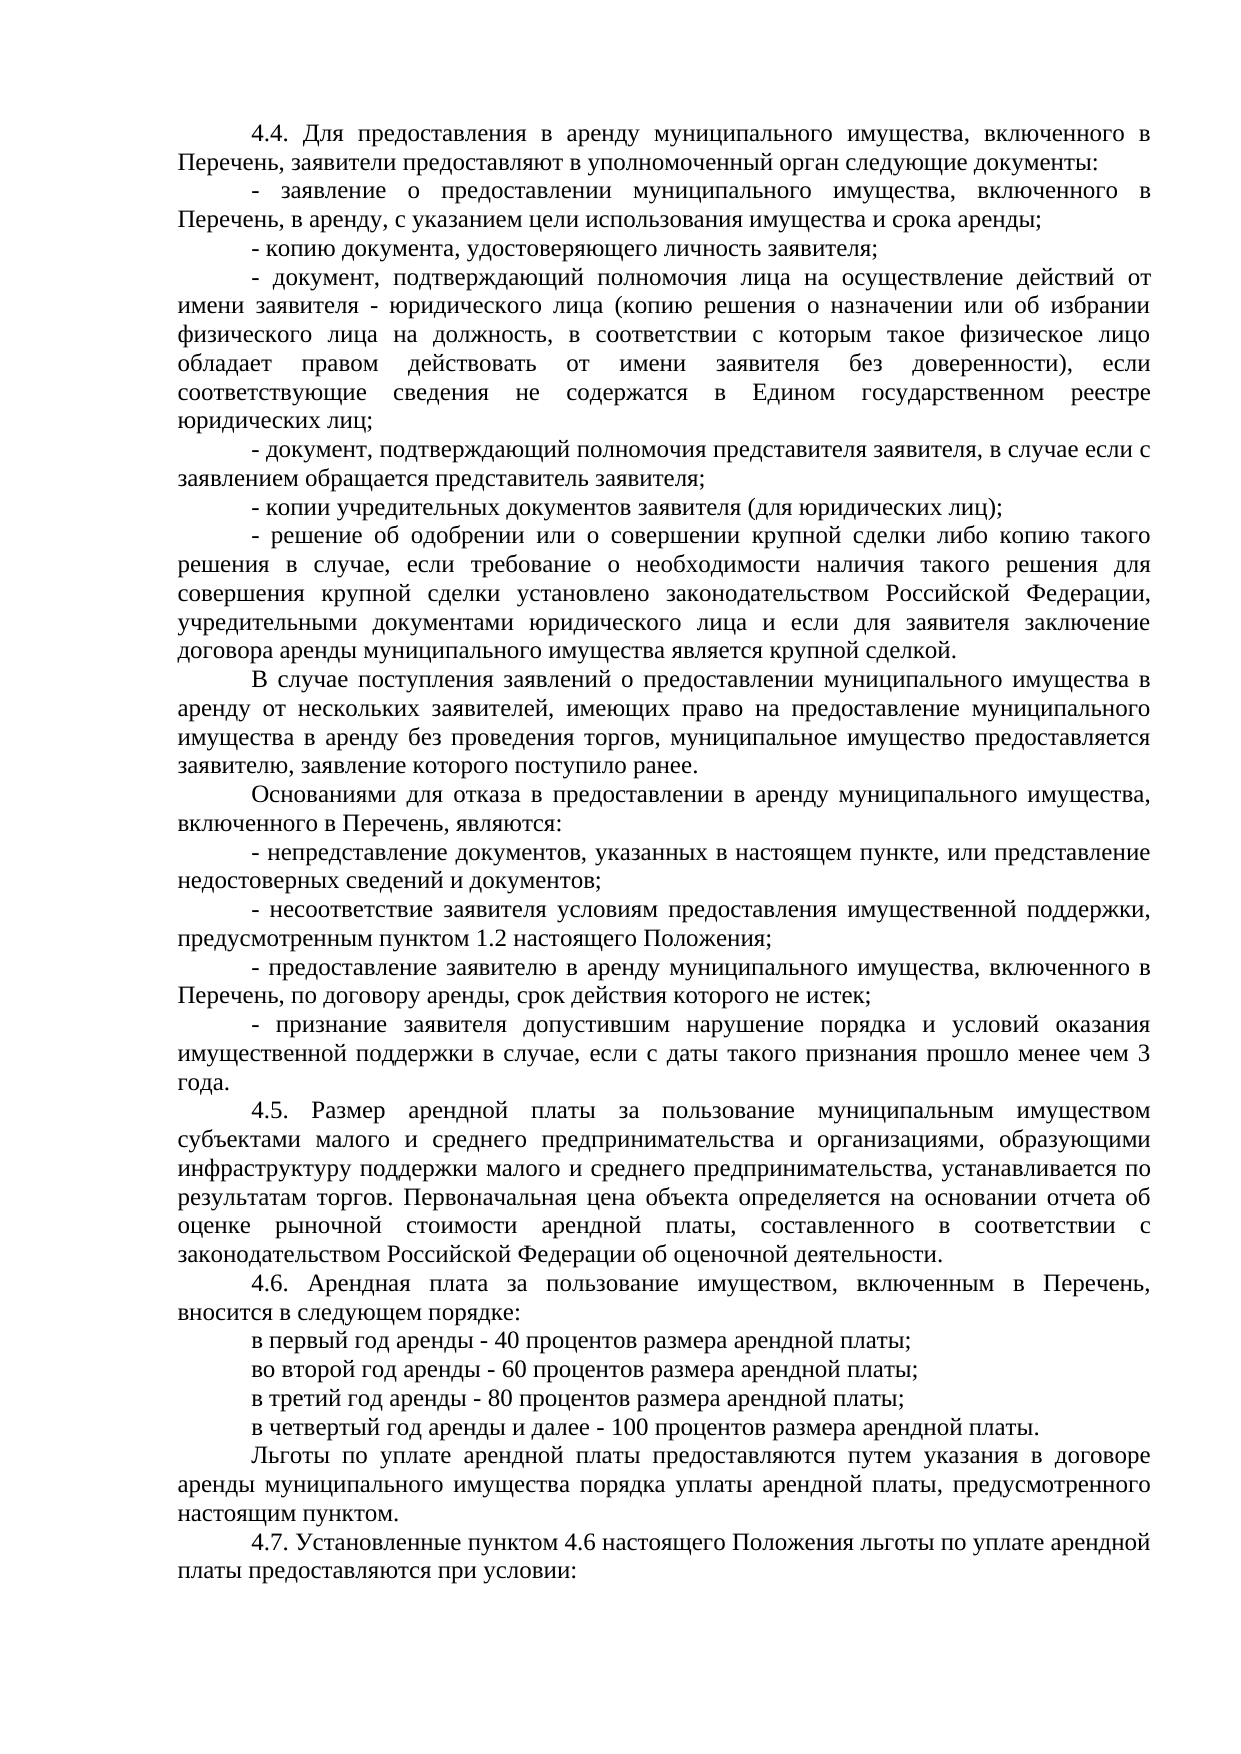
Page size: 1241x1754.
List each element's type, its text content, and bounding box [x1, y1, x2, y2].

text в четвертый год аренды и далее - 100 процентов размера арендной платы. [177, 1412, 1152, 1441]
text Основаниями для отказа в предоставлении в аренду муниципального имущества, включенного в Перечень, являются: [177, 779, 1152, 837]
text - непредставление документов, указанных в настоящем пункте, или представление недостоверных сведений и документов; [177, 837, 1152, 894]
text - признание заявителя допустившим нарушение порядка и условий оказания имущественной поддержки в случае, если с даты такого признания прошло менее чем 3 года. [177, 1009, 1152, 1096]
text 4.5. Размер арендной платы за пользование муниципальным имуществом субъектами малого и среднего предпринимательства и организациями, образующими инфраструктуру поддержки малого и среднего предпринимательства, устанавливается по результатам торгов. Первоначальная цена объекта определяется на основании отчета об оценке рыночной стоимости арендной платы, составленного в соответствии с законодательством Российской Федерации об оценочной деятельности. [177, 1096, 1152, 1268]
text - предоставление заявителю в аренду муниципального имущества, включенного в Перечень, по договору аренды, срок действия которого не истек; [177, 952, 1152, 1009]
text - документ, подтверждающий полномочия лица на осуществление действий от имени заявителя - юридического лица (копию решения о назначении или об избрании физического лица на должность, в соответствии с которым такое физическое лицо обладает правом действовать от имени заявителя без доверенности), если соответствующие сведения не содержатся в Едином государственном реестре юридических лиц; [177, 262, 1152, 434]
text - документ, подтверждающий полномочия представителя заявителя, в случае если с заявлением обращается представитель заявителя; [177, 434, 1152, 492]
text - несоответствие заявителя условиям предоставления имущественной поддержки, предусмотренным пунктом 1.2 настоящего Положения; [177, 894, 1152, 952]
text в первый год аренды - 40 процентов размера арендной платы; [177, 1326, 1152, 1354]
text во второй год аренды - 60 процентов размера арендной платы; [177, 1354, 1152, 1383]
text - копии учредительных документов заявителя (для юридических лиц); [177, 492, 1152, 521]
text - решение об одобрении или о совершении крупной сделки либо копию такого решения в случае, если требование о необходимости наличия такого решения для совершения крупной сделки установлено законодательством Российской Федерации, учредительными документами юридического лица и если для заявителя заключение договора аренды муниципального имущества является крупной сделкой. [177, 521, 1152, 664]
text - копию документа, удостоверяющего личность заявителя; [177, 233, 1152, 262]
text 4.4. Для предоставления в аренду муниципального имущества, включенного в Перечень, заявители предоставляют в уполномоченный орган следующие документы: [177, 118, 1152, 176]
text в третий год аренды - 80 процентов размера арендной платы; [177, 1383, 1152, 1412]
text - заявление о предоставлении муниципального имущества, включенного в Перечень, в аренду, с указанием цели использования имущества и срока аренды; [177, 176, 1152, 233]
text 4.7. Установленные пунктом 4.6 настоящего Положения льготы по уплате арендной платы предоставляются при условии: [177, 1527, 1152, 1584]
text В случае поступления заявлений о предоставлении муниципального имущества в аренду от нескольких заявителей, имеющих право на предоставление муниципального имущества в аренду без проведения торгов, муниципальное имущество предоставляется заявителю, заявление которого поступило ранее. [177, 664, 1152, 779]
text Льготы по уплате арендной платы предоставляются путем указания в договоре аренды муниципального имущества порядка уплаты арендной платы, предусмотренного настоящим пунктом. [177, 1441, 1152, 1527]
text 4.6. Арендная плата за пользование имуществом, включенным в Перечень, вносится в следующем порядке: [177, 1268, 1152, 1326]
